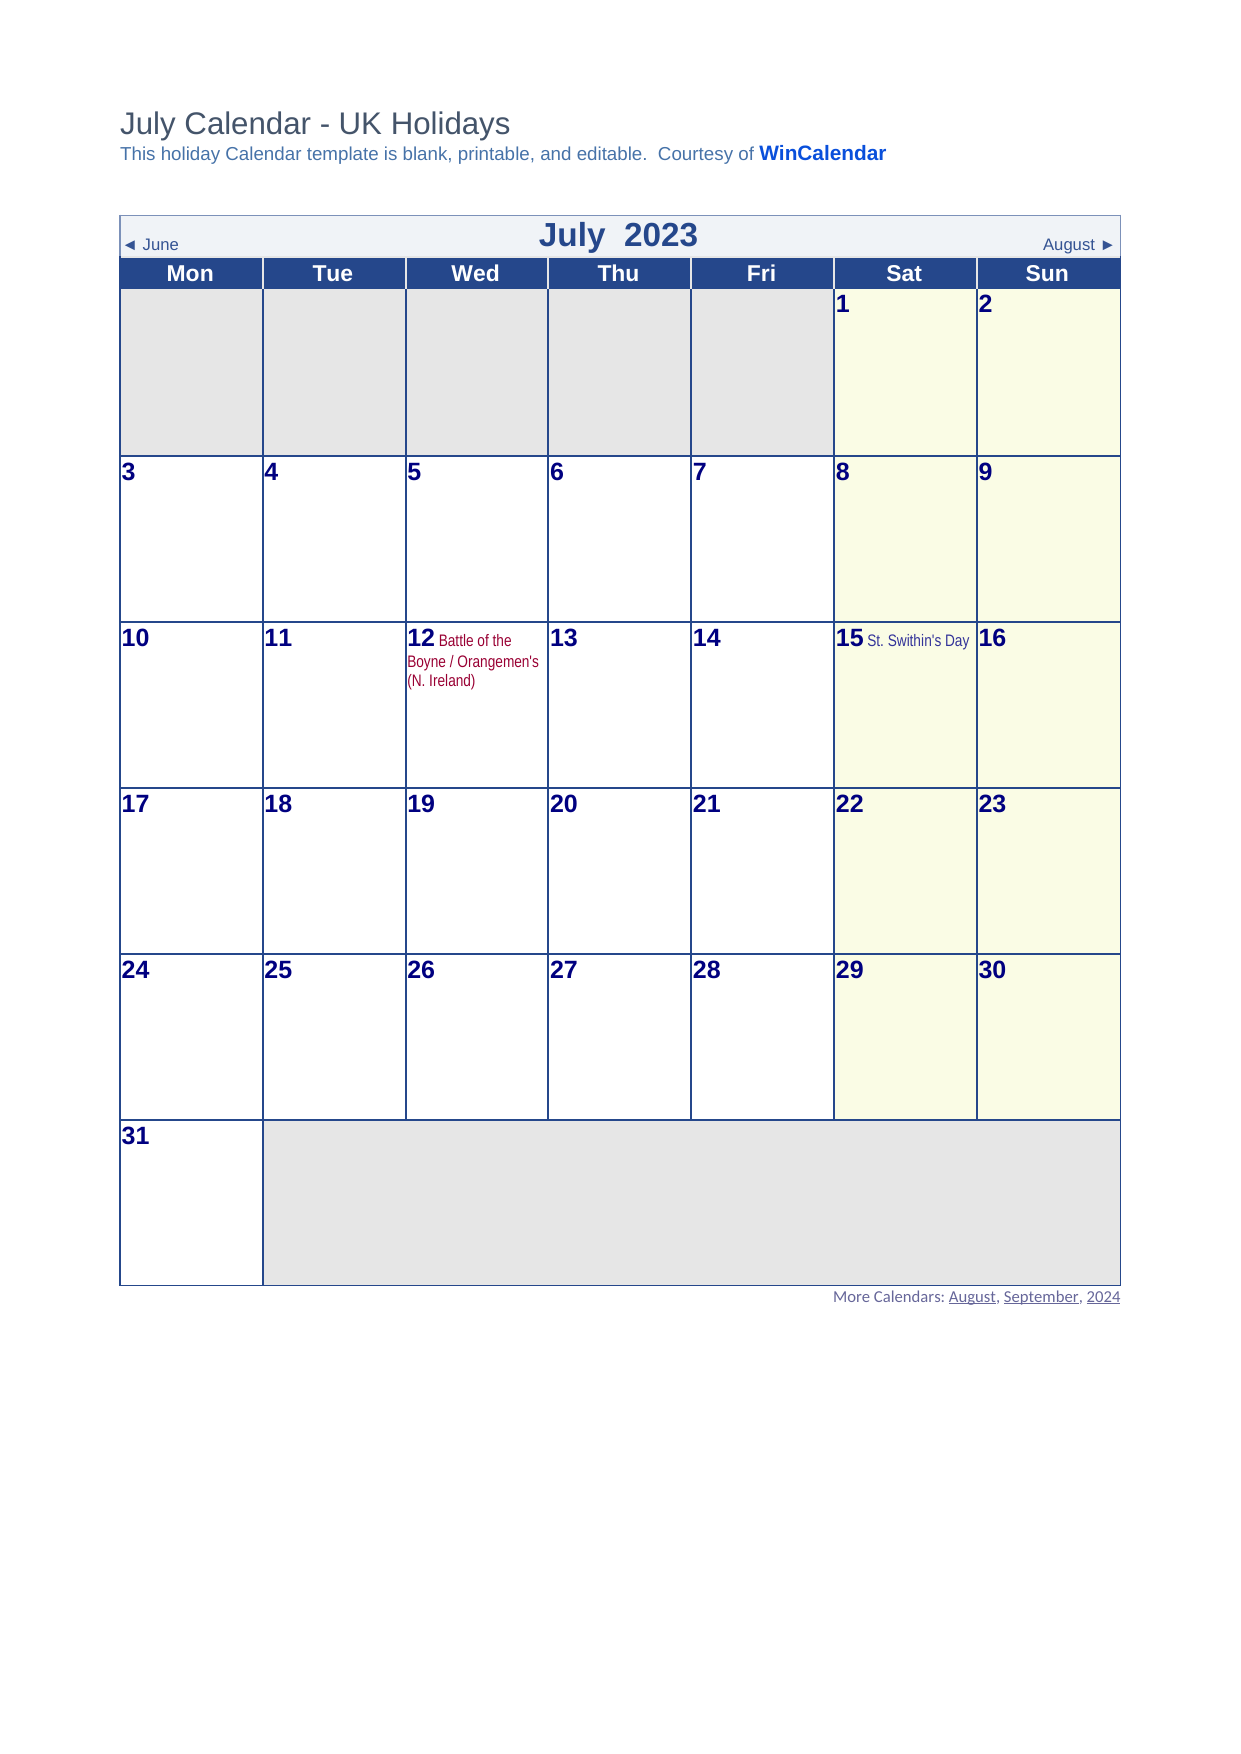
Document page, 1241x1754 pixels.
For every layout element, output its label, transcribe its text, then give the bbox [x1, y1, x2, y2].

table_cell 24 [121, 955, 262, 1119]
table_cell [407, 289, 547, 455]
table_cell 9 [978, 457, 1120, 621]
text More Calendars: August, September, 2024 [120, 1286, 1120, 1306]
table_cell 10 [121, 623, 262, 787]
table_cell 31 [121, 1121, 262, 1285]
table_cell 20 [549, 789, 690, 953]
table_cell Thu [549, 258, 690, 289]
table_cell 28 [692, 955, 833, 1119]
table_cell Sat [835, 258, 976, 289]
table_cell 29 [835, 955, 976, 1119]
table_cell 14 [692, 623, 833, 787]
table_cell 1 [835, 289, 976, 455]
table_cell 11 [264, 623, 405, 787]
table_header August ► [977, 216, 1120, 256]
table_cell 30 [978, 955, 1120, 1119]
table_cell 5 [407, 457, 547, 621]
table_cell Fri [692, 258, 833, 289]
table_cell 16 [978, 623, 1120, 787]
table_cell 17 [121, 789, 262, 953]
table_cell [264, 289, 405, 455]
table_cell 7 [692, 457, 833, 621]
table_cell 6 [549, 457, 690, 621]
table_header ◄ June [121, 216, 263, 256]
table_cell [264, 1121, 1120, 1285]
table_cell 12 Battle of the Boyne / Orangemen's (N. Ireland) [407, 623, 547, 787]
table_cell Sun [978, 258, 1120, 289]
table_cell 25 [264, 955, 405, 1119]
table_cell [692, 289, 833, 455]
table_cell 21 [692, 789, 833, 953]
table_cell 13 [549, 623, 690, 787]
table_header July 2023 [263, 216, 977, 256]
table_cell 23 [978, 789, 1120, 953]
table_cell 19 [407, 789, 547, 953]
table_cell 18 [264, 789, 405, 953]
table_cell Wed [407, 258, 547, 289]
table_cell 15 St. Swithin's Day [835, 623, 976, 787]
table_cell 8 [835, 457, 976, 621]
table_cell 26 [407, 955, 547, 1119]
table_cell Tue [264, 258, 405, 289]
text July Calendar - UK Holidays This holiday Calendar template is blank, printable, and editable. Courtesy of WinCalendar [120, 105, 1120, 193]
table_cell 27 [549, 955, 690, 1119]
table_cell [549, 289, 690, 455]
table_cell [121, 289, 262, 455]
table_cell 22 [835, 789, 976, 953]
table_cell 2 [978, 289, 1120, 455]
table_cell Mon [121, 258, 262, 289]
table_cell 4 [264, 457, 405, 621]
table_cell 3 [121, 457, 262, 621]
